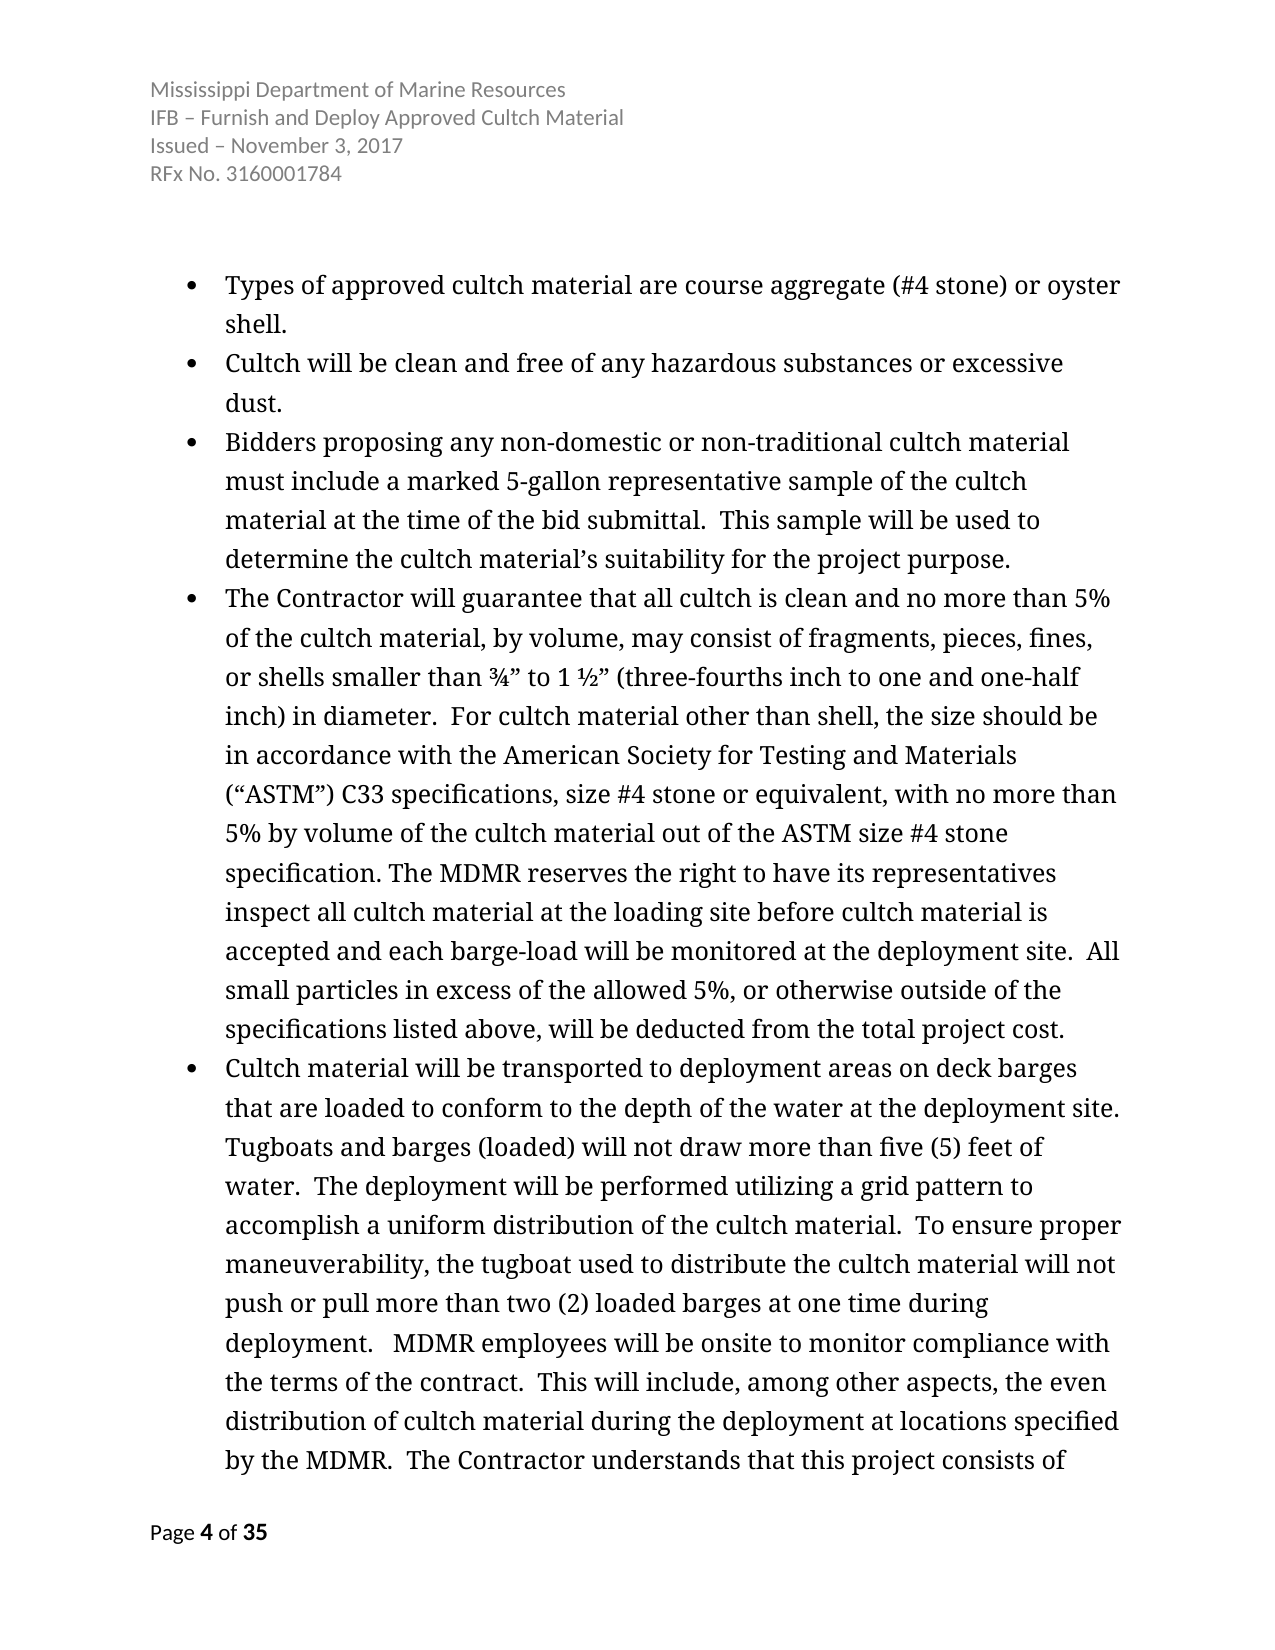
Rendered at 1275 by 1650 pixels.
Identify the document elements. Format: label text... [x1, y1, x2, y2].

list Cultch will be clean and free of any hazardous substances or excessive dust. [187, 346, 1125, 419]
list Types of approved cultch material are course aggregate (#4 stone) or oyster shell. [187, 268, 1125, 341]
list The Contractor will guarantee that all cultch is clean and no more than 5% of the cultch material, by volume, may consist of fragments, pieces, fines, or shells smaller than ¾” to 1 ½” (three-fourths inch to one and one-half inch) in diameter. For cultch material other than shell, the size should be in accordance with the American Society for Testing and Materials (“ASTM”) C33 specifications, size #4 stone or equivalent, with no more than 5% by volume of the cultch material out of the ASTM size #4 stone specification. The MDMR reserves the right to have its representatives inspect all cultch material at the loading site before cultch material is accepted and each barge-load will be monitored at the deployment site. All small particles in excess of the allowed 5%, or otherwise outside of the specifications listed above, will be deducted from the total project cost. [187, 581, 1125, 1046]
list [187, 1051, 1125, 1477]
list Bidders proposing any non-domestic or non-traditional cultch material must include a marked 5-gallon representative sample of the cultch material at the time of the bid submittal. This sample will be used to determine the cultch material’s suitability for the project purpose. [187, 424, 1125, 576]
